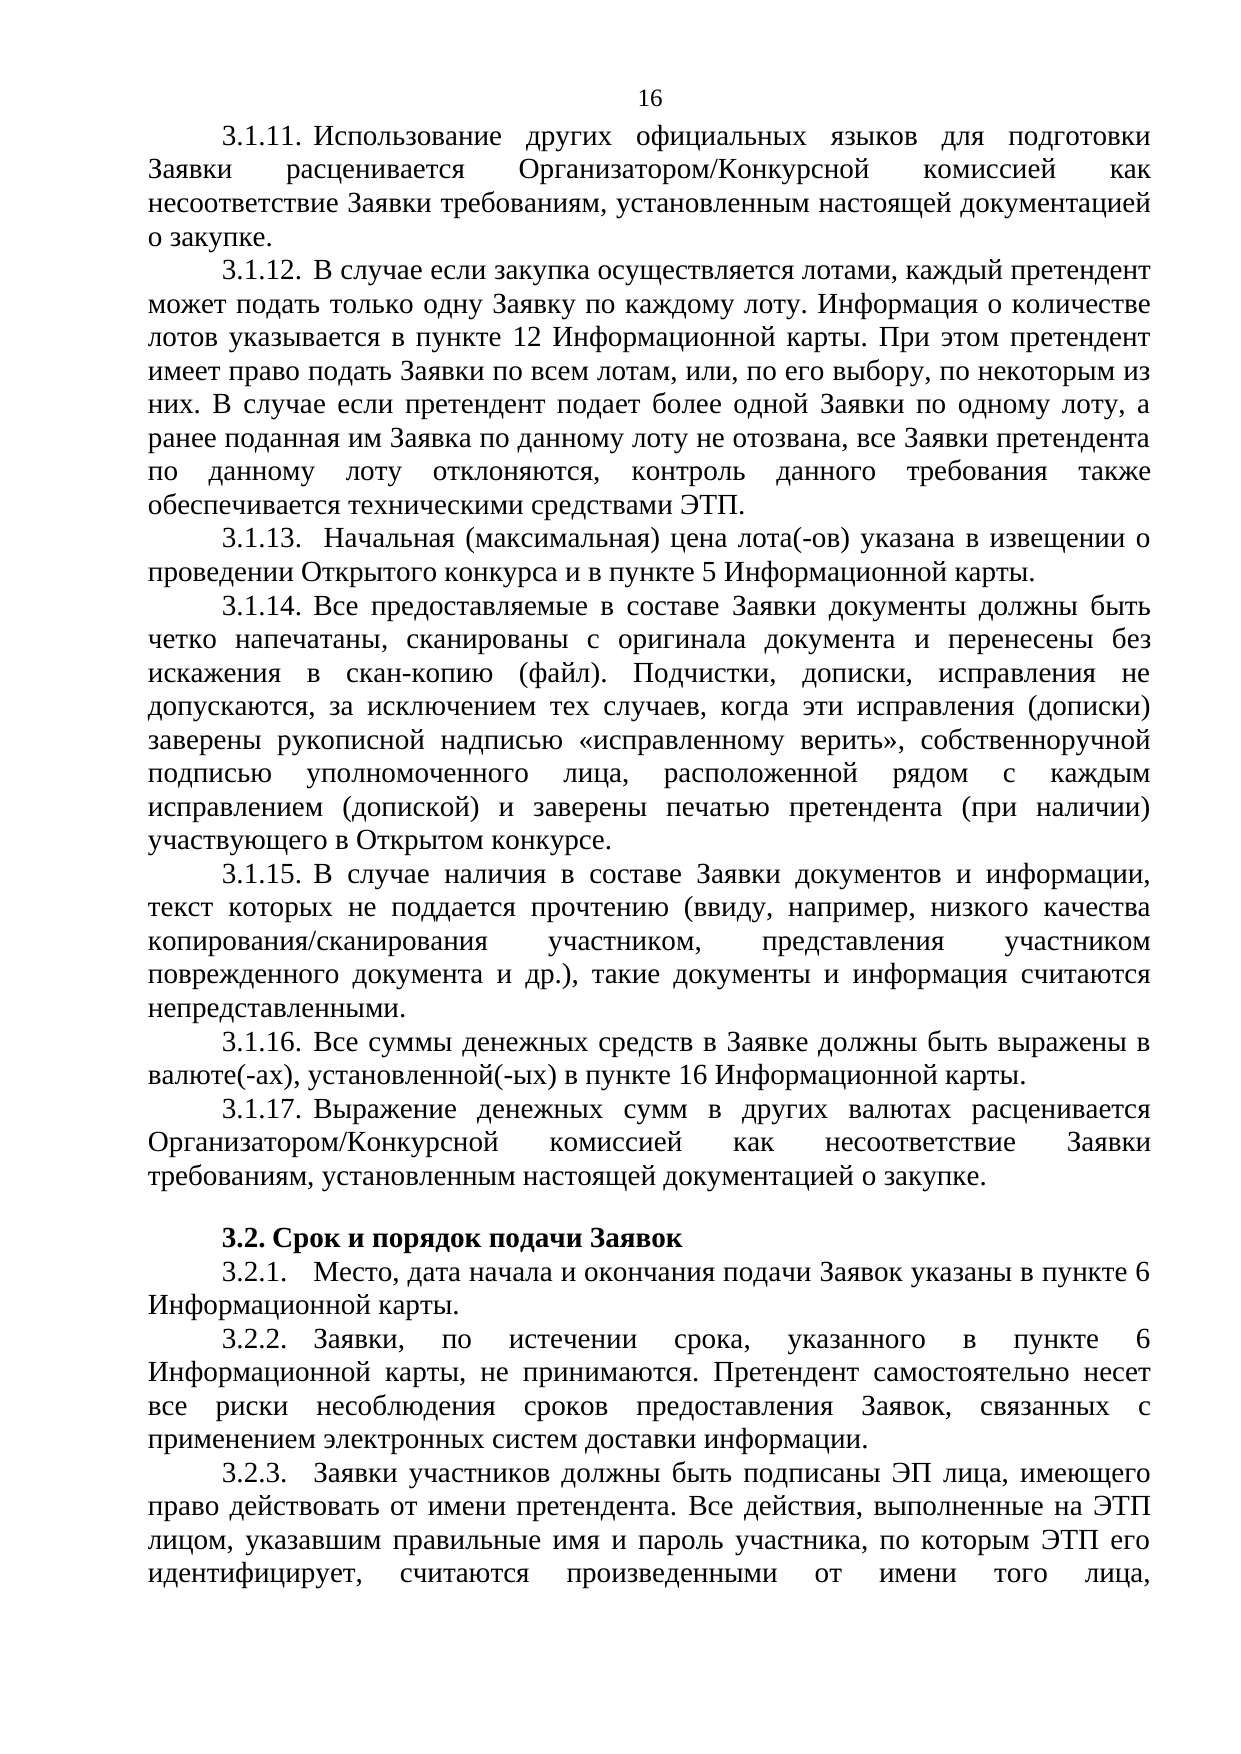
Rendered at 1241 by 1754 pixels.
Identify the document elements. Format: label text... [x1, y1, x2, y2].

list Выражение денежных сумм в других валютах расценивается Организатором/Конкурсной комиссией как несоответствие Заявки требованиям, установленным настоящей документацией о закупке. [148, 1091, 1152, 1191]
list Все суммы денежных средств в Заявке должны быть выражены в валюте(-ах), установленной(-ых) в пункте 16 Информационной карты. [148, 1024, 1152, 1091]
list Место, дата начала и окончания подачи Заявок указаны в пункте 6 Информационной карты. [148, 1254, 1152, 1321]
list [148, 1455, 1152, 1589]
list Все предоставляемые в составе Заявки документы должны быть четко напечатаны, сканированы с оригинала документа и перенесены без искажения в скан-копию (файл). Подчистки, дописки, исправления не допускаются, за исключением тех случаев, когда эти исправления (дописки) заверены рукописной надписью «исправленному верить», собственноручной подписью уполномоченного лица, расположенной рядом с каждым исправлением (допиской) и заверены печатью претендента (при наличии) участвующего в Открытом конкурсе. [148, 588, 1152, 856]
list В случае если закупка осуществляется лотами, каждый претендент может подать только одну Заявку по каждому лоту. Информация о количестве лотов указывается в пункте 12 Информационной карты. При этом претендент имеет право подать Заявки по всем лотам, или, по его выбору, по некоторым из них. В случае если претендент подает более одной Заявки по одному лоту, а ранее поданная им Заявка по данному лоту не отозвана, все Заявки претендента по данному лоту отклоняются, контроль данного требования также обеспечивается техническими средствами ЭТП. [148, 252, 1152, 521]
list Срок и порядок подачи Заявок [148, 1220, 1152, 1254]
list Начальная (максимальная) цена лота(-ов) указана в извещении о проведении Открытого конкурса и в пункте 5 Информационной карты. [148, 521, 1152, 588]
list В случае наличия в составе Заявки документов и информации, текст которых не поддается прочтению (ввиду, например, низкого качества копирования/сканирования участником, представления участником поврежденного документа и др.), такие документы и информация считаются непредставленными. [148, 856, 1152, 1024]
list Использование других официальных языков для подготовки Заявки расценивается Организатором/Конкурсной комиссией как несоответствие Заявки требованиям, установленным настоящей документацией о закупке. [148, 118, 1152, 252]
list Заявки, по истечении срока, указанного в пункте 6 Информационной карты, не принимаются. Претендент самостоятельно несет все риски несоблюдения сроков предоставления Заявок, связанных с применением электронных систем доставки информации. [148, 1321, 1152, 1455]
